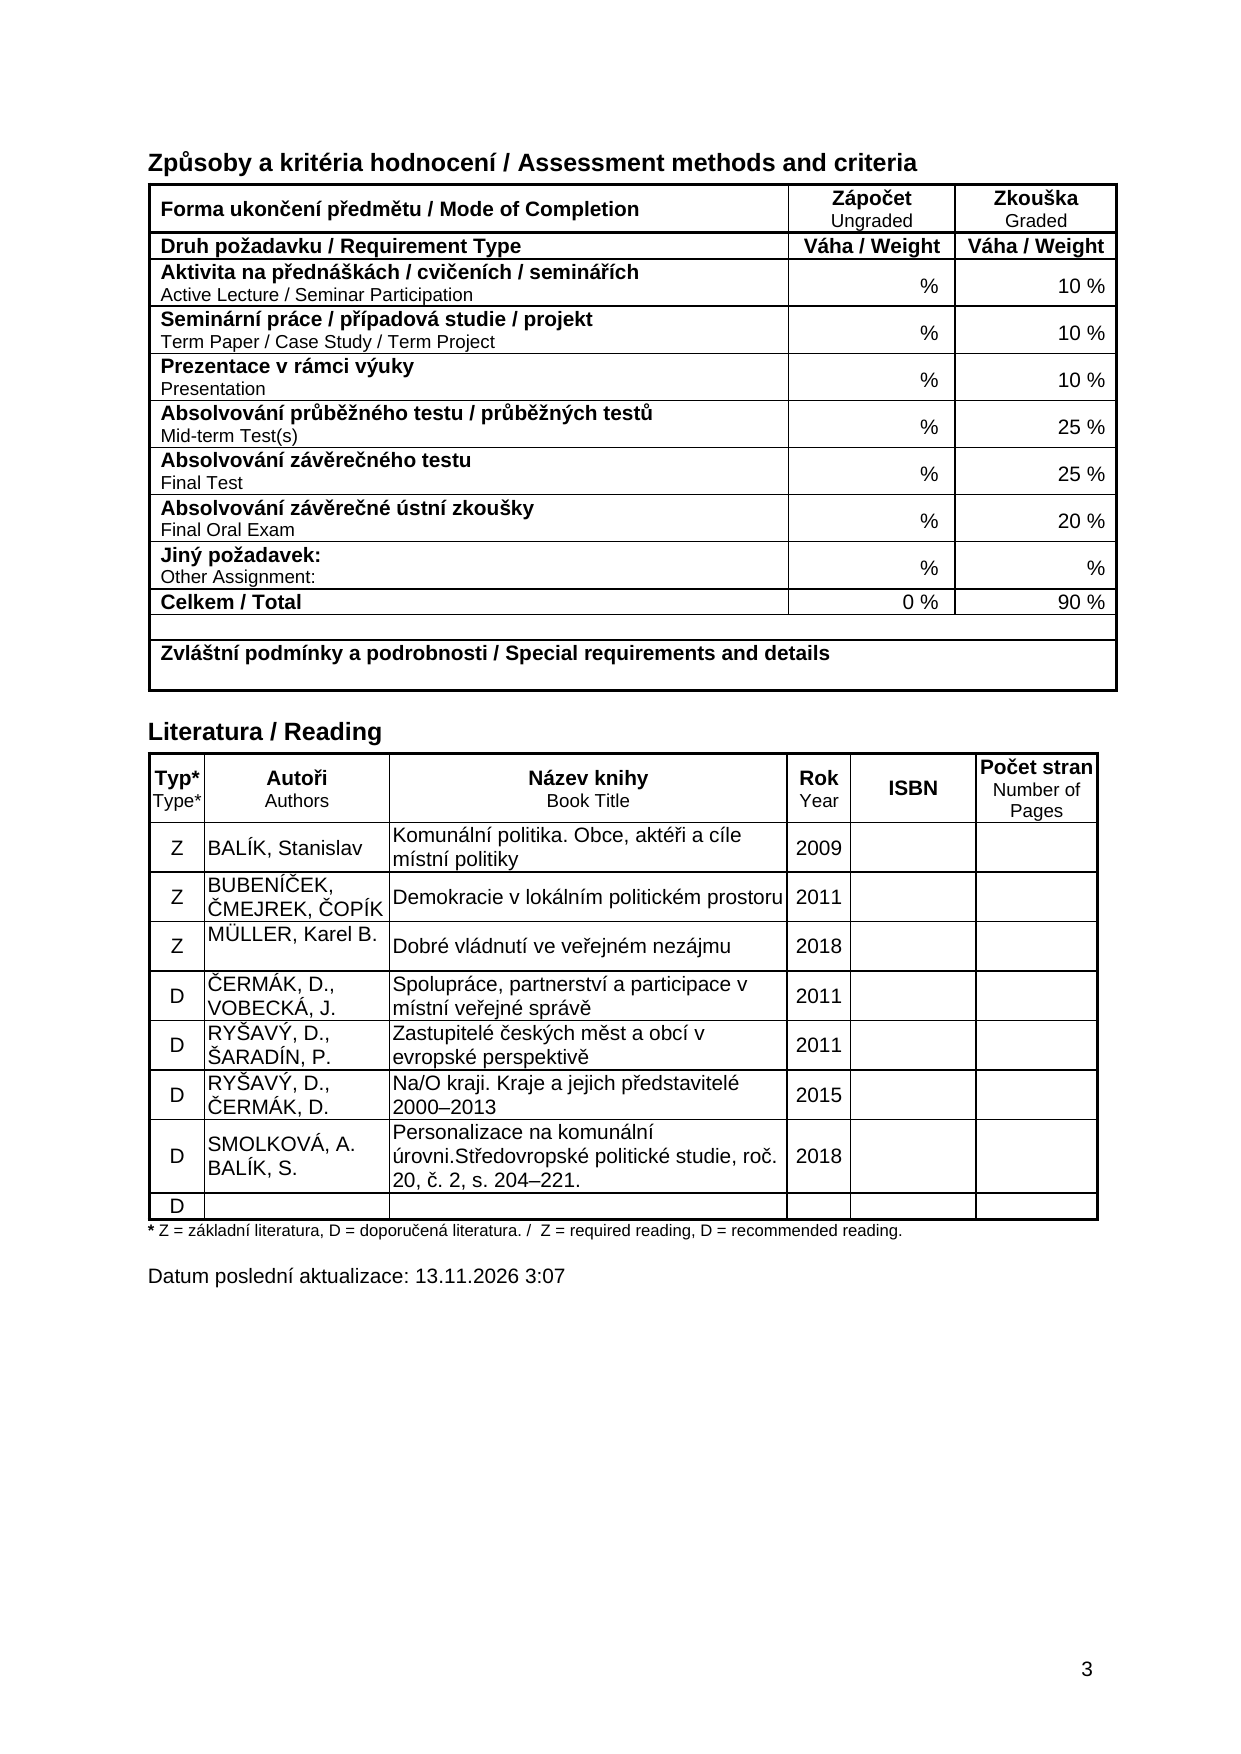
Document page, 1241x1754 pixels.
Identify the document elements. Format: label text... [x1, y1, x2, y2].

table_cell Z [151, 873, 204, 921]
table_cell ČERMÁK, D., VOBECKÁ, J. [205, 972, 389, 1020]
table_cell Absolvování průběžného testu / průběžných testů Mid-term Test(s) [151, 401, 788, 447]
table_cell [851, 1194, 975, 1218]
table_cell Prezentace v rámci výuky Presentation [151, 354, 788, 399]
table_cell MÜLLER, Karel B. [205, 922, 389, 970]
table_cell 0 % [789, 590, 954, 613]
table_cell [851, 823, 975, 871]
table_cell Z [151, 922, 204, 970]
table_cell [851, 922, 975, 970]
table_cell [851, 873, 975, 921]
table_cell [977, 1021, 1096, 1069]
table_cell 20 % [956, 495, 1115, 541]
table_cell % [789, 401, 954, 447]
table_cell RYŠAVÝ, D., ŠARADÍN, P. [205, 1021, 389, 1069]
table_cell RYŠAVÝ, D., ČERMÁK, D. [205, 1071, 389, 1119]
table_cell D [151, 1021, 204, 1069]
table_cell [851, 972, 975, 1020]
table_cell Zastupitelé českých měst a obcí v evropské perspektivě [390, 1021, 786, 1069]
table_header Zápočet Ungraded [789, 186, 954, 231]
table_header Zkouška Graded [956, 186, 1115, 231]
table_cell Aktivita na přednáškách / cvičeních / seminářích Active Lecture / Seminar Participation [151, 260, 788, 305]
table_cell D [151, 1194, 204, 1218]
table_cell BUBENÍČEK, ČMEJREK, ČOPÍK [205, 873, 389, 921]
table_cell D [151, 972, 204, 1020]
table_cell [977, 1194, 1096, 1218]
table_header Počet stran Number of Pages [977, 755, 1096, 822]
table_cell Absolvování závěrečné ústní zkoušky Final Oral Exam [151, 495, 788, 541]
table_cell D [151, 1120, 204, 1192]
table_cell 2011 [788, 873, 850, 921]
table_cell 2015 [788, 1071, 850, 1119]
table_header ISBN [851, 755, 975, 822]
table_cell Personalizace na komunální úrovni.Středovropské politické studie, roč. 20, č. 2, s. 204–221. [390, 1120, 786, 1192]
table_cell 2011 [788, 1021, 850, 1069]
table_cell Celkem / Total [151, 590, 788, 613]
table_cell Váha / Weight [956, 234, 1115, 258]
table_cell Druh požadavku / Requirement Type [151, 234, 788, 258]
table_cell Zvláštní podmínky a podrobnosti / Special requirements and details [151, 641, 1115, 688]
table_cell Váha / Weight [789, 234, 954, 258]
table_cell [977, 1071, 1096, 1119]
table_cell Dobré vládnutí ve veřejném nezájmu [390, 922, 786, 970]
table_cell % [956, 542, 1115, 588]
table_cell [977, 922, 1096, 970]
table_cell Z [151, 823, 204, 871]
table_cell [851, 1071, 975, 1119]
text Způsoby a kritéria hodnocení / Assessment methods and criteria [148, 148, 1093, 176]
table_header Typ* Type* [151, 755, 204, 822]
table_cell 25 % [956, 448, 1115, 494]
table_cell D [151, 1071, 204, 1119]
table_cell [788, 1194, 850, 1218]
text Datum poslední aktualizace: 16.9.2021 13:33 [148, 1264, 1093, 1288]
table_cell Absolvování závěrečného testu Final Test [151, 448, 788, 494]
table_cell % [789, 495, 954, 541]
table_cell 2011 [788, 972, 850, 1020]
table_cell % [789, 307, 954, 352]
table_cell [977, 873, 1096, 921]
table_cell 2018 [788, 1120, 850, 1192]
table_header Rok Year [788, 755, 850, 822]
table_cell % [789, 354, 954, 399]
table_cell [977, 1120, 1096, 1192]
table_cell SMOLKOVÁ, A. BALÍK, S. [205, 1120, 389, 1192]
table_cell 2009 [788, 823, 850, 871]
table_cell Jiný požadavek: (stručný popis) Other Assignment: [151, 542, 788, 588]
table_cell Spolupráce, partnerství a participace v místní veřejné správě [390, 972, 786, 1020]
table_header Autoři Authors [205, 755, 389, 822]
table_cell 90 % [956, 590, 1115, 613]
table_header Název knihy Book Title [390, 755, 786, 822]
table_cell [851, 1120, 975, 1192]
table_cell 25 % [956, 401, 1115, 447]
table_cell Na/O kraji. Kraje a jejich představitelé 2000–2013 [390, 1071, 786, 1119]
table_cell Demokracie v lokálním politickém prostoru [390, 873, 786, 921]
table_cell [205, 1194, 389, 1218]
table_cell 10 % [956, 354, 1115, 399]
table_cell [977, 823, 1096, 871]
table_cell [977, 972, 1096, 1020]
table_cell [851, 1021, 975, 1069]
table_cell % [789, 260, 954, 305]
table_cell BALÍK, Stanislav [205, 823, 389, 871]
table_cell 10 % [956, 307, 1115, 352]
table_cell [151, 615, 1115, 639]
table_cell Komunální politika. Obce, aktéři a cíle místní politiky [390, 823, 786, 871]
table_cell 2018 [788, 922, 850, 970]
text * Z = základní literatura, D = doporučená literatura. / Z = required reading, D = recommended reading. [148, 1221, 1093, 1240]
text Literatura / Reading [148, 717, 1093, 745]
table_cell % [789, 542, 954, 588]
table_cell 10 % [956, 260, 1115, 305]
table_cell [390, 1194, 786, 1218]
table_cell % [789, 448, 954, 494]
table_header Forma ukončení předmětu / Mode of Completion [151, 186, 788, 231]
table_cell Seminární práce / případová studie / projekt Term Paper / Case Study / Term Project [151, 307, 788, 352]
